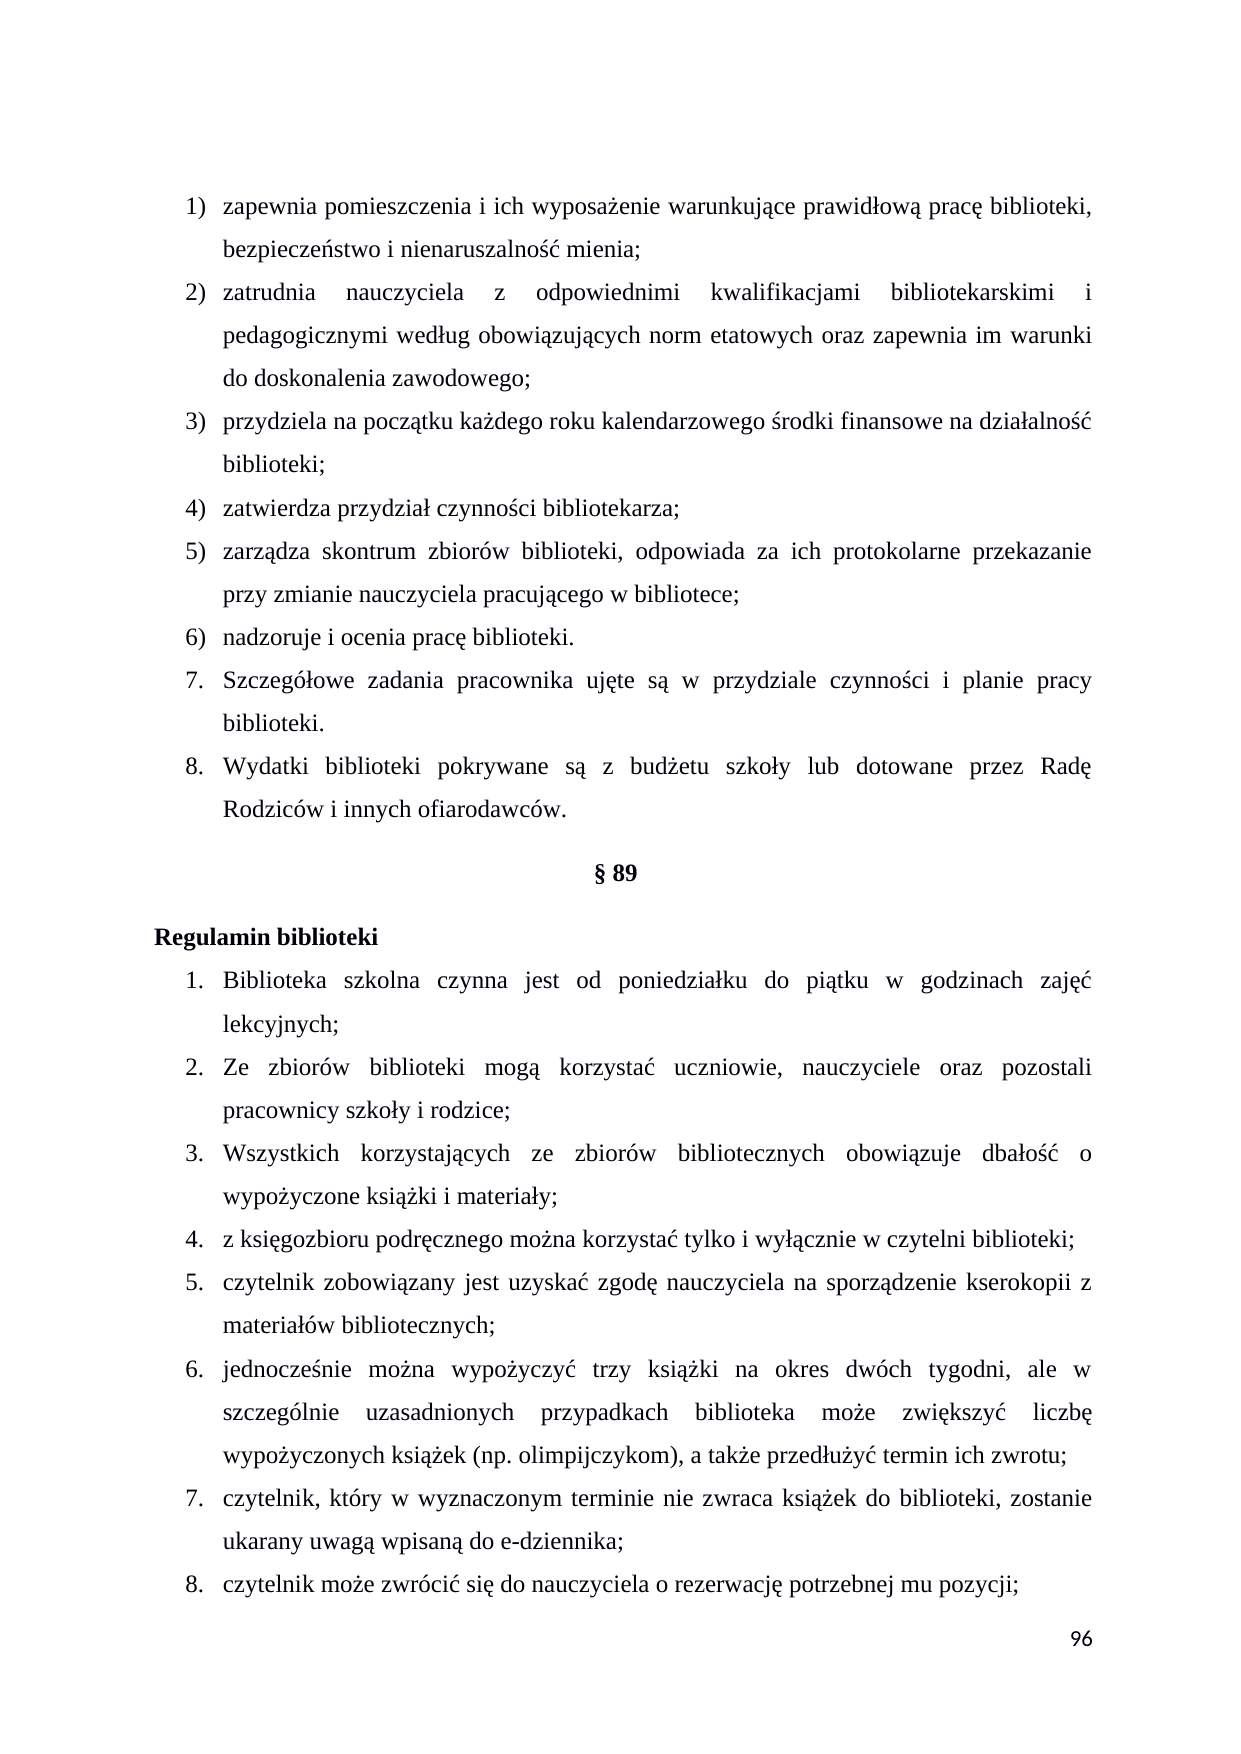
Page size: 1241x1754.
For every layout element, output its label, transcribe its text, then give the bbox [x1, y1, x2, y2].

list Wszystkich korzystających ze zbiorów bibliotecznych obowiązuje dbałość o wypożyczone książki i materiały; [185, 1138, 1093, 1210]
list czytelnik, który w wyznaczonym terminie nie zwraca książek do biblioteki, zostanie ukarany uwagą wpisaną do e-dziennika; [185, 1483, 1093, 1555]
text Regulamin biblioteki [148, 922, 1093, 951]
text § 89 [148, 858, 1093, 887]
list nadzoruje i ocenia pracę biblioteki. [185, 622, 1093, 651]
list zarządza skontrum zbiorów biblioteki, odpowiada za ich protokolarne przekazanie przy zmianie nauczyciela pracującego w bibliotece; [185, 536, 1093, 608]
list jednocześnie można wypożyczyć trzy książki na okres dwóch tygodni, ale w szczególnie uzasadnionych przypadkach biblioteka może zwiększyć liczbę wypożyczonych książek (np. olimpijczykom), a także przedłużyć termin ich zwrotu; [185, 1354, 1093, 1469]
list czytelnik zobowiązany jest uzyskać zgodę nauczyciela na sporządzenie kserokopii z materiałów bibliotecznych; [185, 1267, 1093, 1339]
list Wydatki biblioteki pokrywane są z budżetu szkoły lub dotowane przez Radę Rodziców i innych ofiarodawców. [185, 751, 1093, 823]
list z księgozbioru podręcznego można korzystać tylko i wyłącznie w czytelni biblioteki; [185, 1224, 1093, 1253]
list Ze zbiorów biblioteki mogą korzystać uczniowie, nauczyciele oraz pozostali pracownicy szkoły i rodzice; [185, 1052, 1093, 1124]
list Szczegółowe zadania pracownika ujęte są w przydziale czynności i planie pracy biblioteki. [185, 665, 1093, 737]
list zapewnia pomieszczenia i ich wyposażenie warunkujące prawidłową pracę biblioteki, bezpieczeństwo i nienaruszalność mienia; [185, 191, 1093, 263]
list zatwierdza przydział czynności bibliotekarza; [185, 493, 1093, 521]
list zatrudnia nauczyciela z odpowiednimi kwalifikacjami bibliotekarskimi i pedagogicznymi według obowiązujących norm etatowych oraz zapewnia im warunki do doskonalenia zawodowego; [185, 277, 1093, 392]
list czytelnik może zwrócić się do nauczyciela o rezerwację potrzebnej mu pozycji; [185, 1569, 1093, 1598]
list Biblioteka szkolna czynna jest od poniedziałku do piątku w godzinach zajęć lekcyjnych; [185, 966, 1093, 1037]
list przydziela na początku każdego roku kalendarzowego środki finansowe na działalność biblioteki; [185, 406, 1093, 478]
